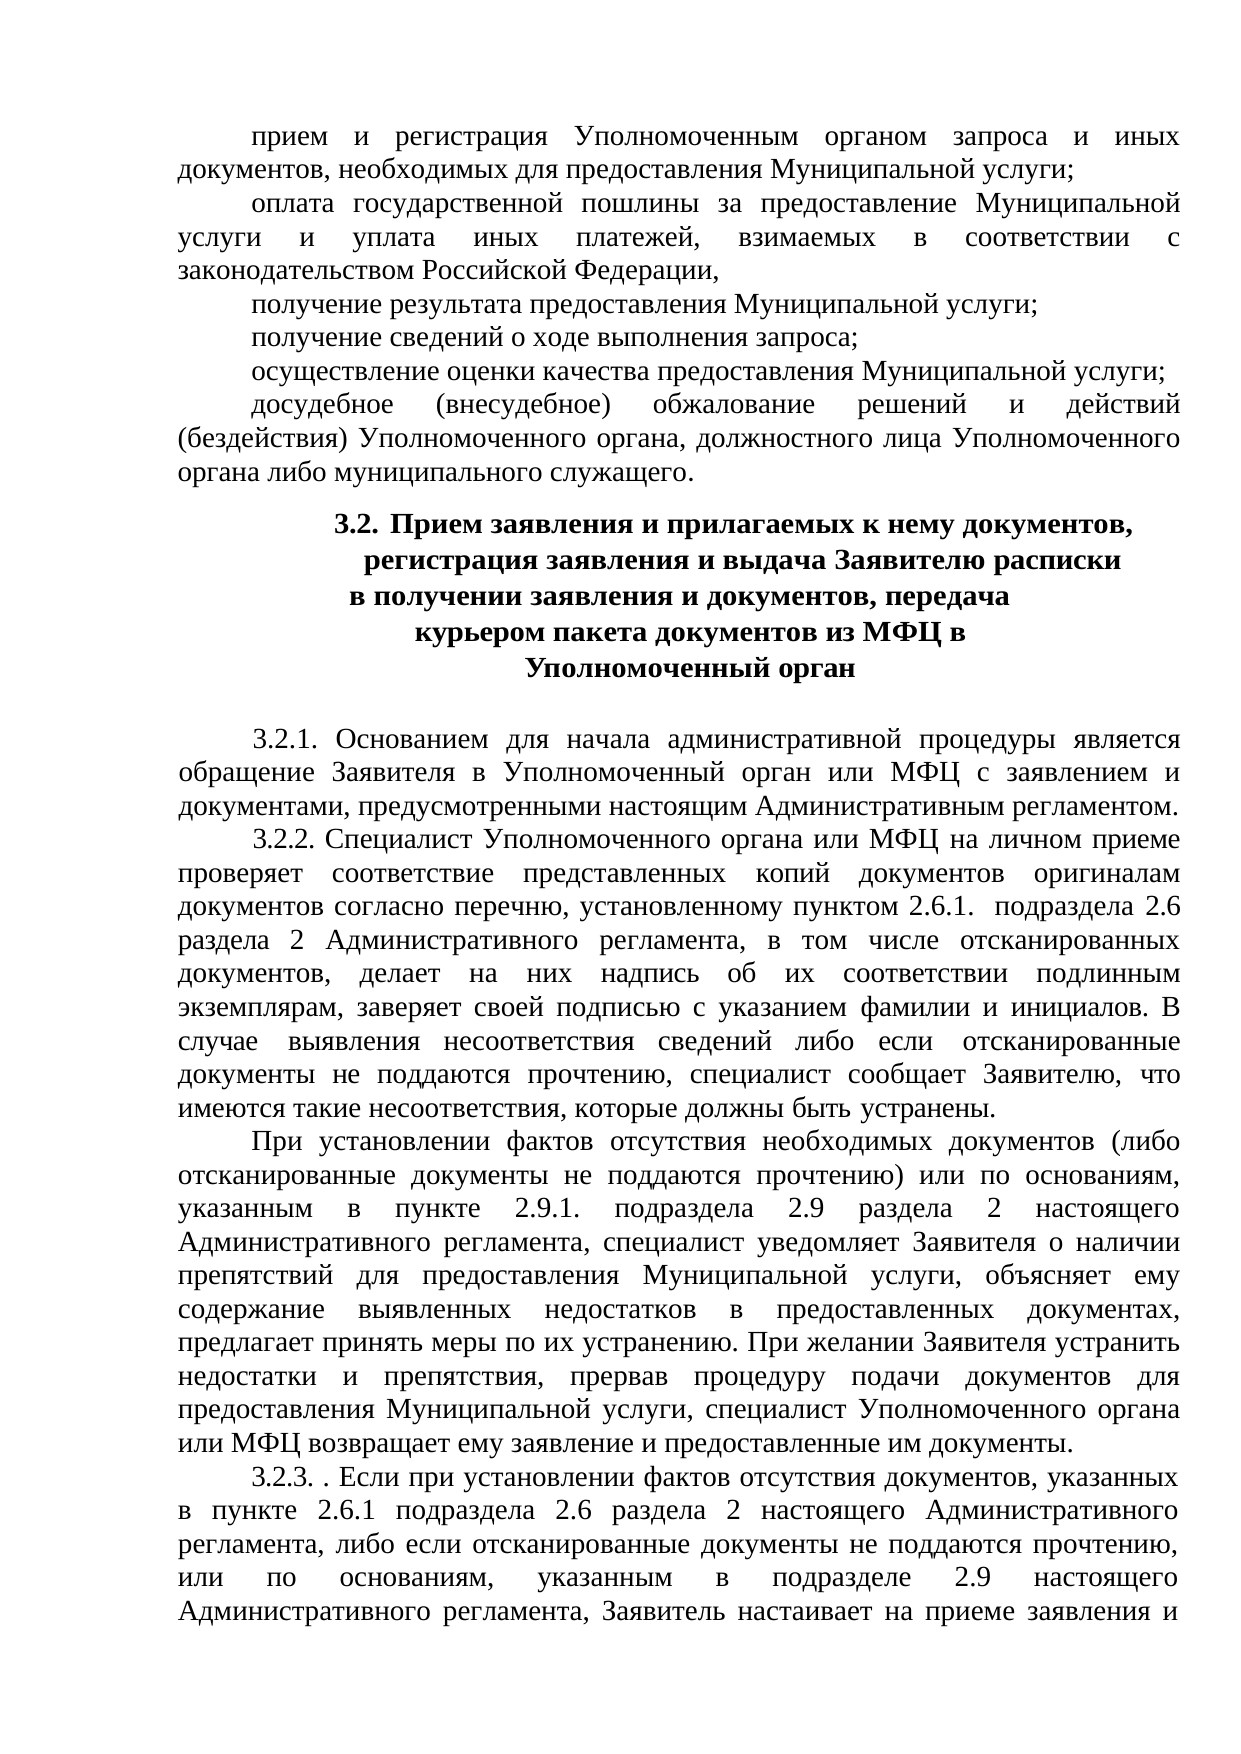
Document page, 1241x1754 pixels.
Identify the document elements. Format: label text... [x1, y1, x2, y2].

text получение результата предоставления Муниципальной услуги; [177, 286, 1181, 319]
text 3.2.2. Специалист Уполномоченного органа или МФЦ на личном приеме проверяет соответствие представленных копий документов оригиналам документов согласно перечню, установленному пунктом 2.6.1. подраздела 2.6 раздела 2 Административного регламента, в том числе отсканированных документов, делает на них надпись об их соответствии подлинным экземплярам, заверяет своей подписью с указанием фамилии и инициалов. В случае выявления несоответствия сведений либо если отсканированные документы не поддаются прочтению, специалист сообщает Заявителю, что имеются такие несоответствия, которые должны быть устранены. [178, 821, 1181, 1123]
text 3.2. Прием заявления и прилагаемых к нему документов, регистрация заявления и выдача Заявителю расписки [286, 506, 1181, 576]
text оплата государственной пошлины за предоставление Муниципальной услуги и уплата иных платежей, взимаемых в соответствии с законодательством Российской Федерации, [177, 185, 1181, 286]
text осуществление оценки качества предоставления Муниципальной услуги; [177, 353, 1181, 386]
text в получении заявления и документов, передача курьером пакета документов из МФЦ в Уполномоченный орган [284, 578, 1075, 684]
text 3.2.1. Основанием для начала административной процедуры является обращение Заявителя в Уполномоченный орган или МФЦ с заявлением и документами, предусмотренными настоящим Административным регламентом. [178, 721, 1181, 821]
text досудебное (внесудебное) обжалование решений и действий (бездействия) Уполномоченного органа, должностного лица Уполномоченного органа либо муниципального служащего. [177, 386, 1181, 489]
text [178, 1459, 1179, 1626]
text получение сведений о ходе выполнения запроса; [177, 319, 1181, 353]
text прием и регистрация Уполномоченным органом запроса и иных документов, необходимых для предоставления Муниципальной услуги; [177, 118, 1181, 185]
text При установлении фактов отсутствия необходимых документов (либо отсканированные документы не поддаются прочтению) или по основаниям, указанным в пункте 2.9.1. подраздела 2.9 раздела 2 настоящего Административного регламента, специалист уведомляет Заявителя о наличии препятствий для предоставления Муниципальной услуги, объясняет ему содержание выявленных недостатков в предоставленных документах, предлагает принять меры по их устранению. При желании Заявителя устранить недостатки и препятствия, прервав процедуру подачи документов для предоставления Муниципальной услуги, специалист Уполномоченного органа или МФЦ возвращает ему заявление и предоставленные им документы. [178, 1123, 1181, 1459]
